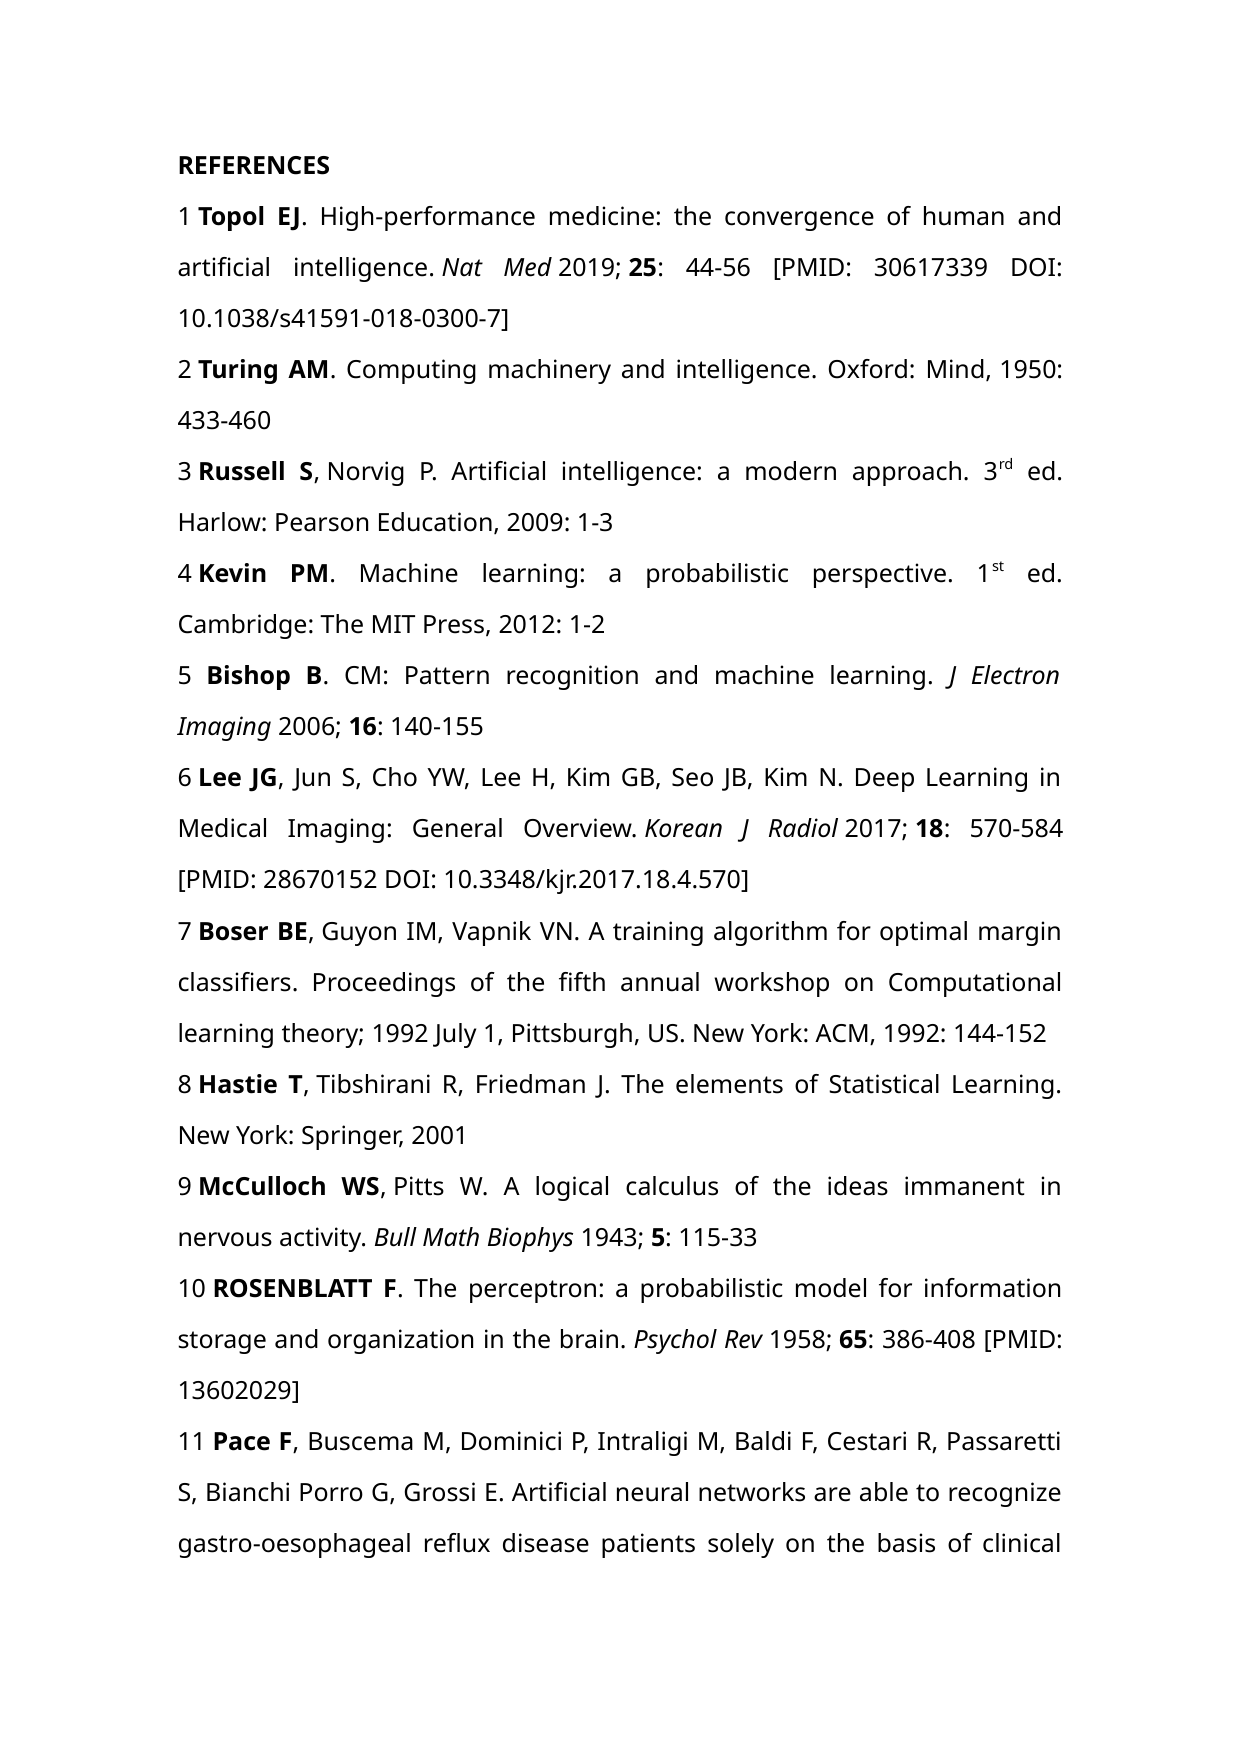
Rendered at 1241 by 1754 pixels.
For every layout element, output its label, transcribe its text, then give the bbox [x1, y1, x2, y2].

text REFERENCES [177, 148, 1063, 182]
text 3 Russell S, Norvig P. Artificial intelligence: a modern approach. 3rd ed. Harlow: Pearson Education, 2009: 1-3 [177, 454, 1063, 539]
text 8 Hastie T, Tibshirani R, Friedman J. The elements of Statistical Learning. New York: Springer, 2001 [177, 1066, 1063, 1151]
text 6 Lee JG, Jun S, Cho YW, Lee H, Kim GB, Seo JB, Kim N. Deep Learning in Medical Imaging: General Overview. Korean J Radiol 2017; 18: 570-584 [PMID: 28670152 DOI: 10.3348/kjr.2017.18.4.570] [177, 760, 1063, 896]
text 9 McCulloch WS, Pitts W. A logical calculus of the ideas immanent in nervous activity. Bull Math Biophys 1943; 5: 115-33 [177, 1168, 1063, 1253]
text 1 Topol EJ. High-performance medicine: the convergence of human and artificial intelligence. Nat Med 2019; 25: 44-56 [PMID: 30617339 DOI: 10.1038/s41591-018-0300-7] [177, 199, 1063, 335]
text 10 ROSENBLATT F. The perceptron: a probabilistic model for information storage and organization in the brain. Psychol Rev 1958; 65: 386-408 [PMID: 13602029] [177, 1271, 1063, 1407]
text 4 Kevin PM. Machine learning: a probabilistic perspective. 1st ed. Cambridge: The MIT Press, 2012: 1-2 [177, 556, 1063, 641]
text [177, 1424, 1063, 1560]
text 5 Bishop B. CM: Pattern recognition and machine learning. J Electron Imaging 2006; 16: 140-155 [177, 658, 1063, 743]
text 2 Turing AM. Computing machinery and intelligence. Oxford: Mind, 1950: 433-460 [177, 352, 1063, 437]
text 7 Boser BE, Guyon IM, Vapnik VN. A training algorithm for optimal margin classifiers. Proceedings of the fifth annual workshop on Computational learning theory; 1992 July 1, Pittsburgh, US. New York: ACM, 1992: 144-152 [177, 913, 1063, 1049]
